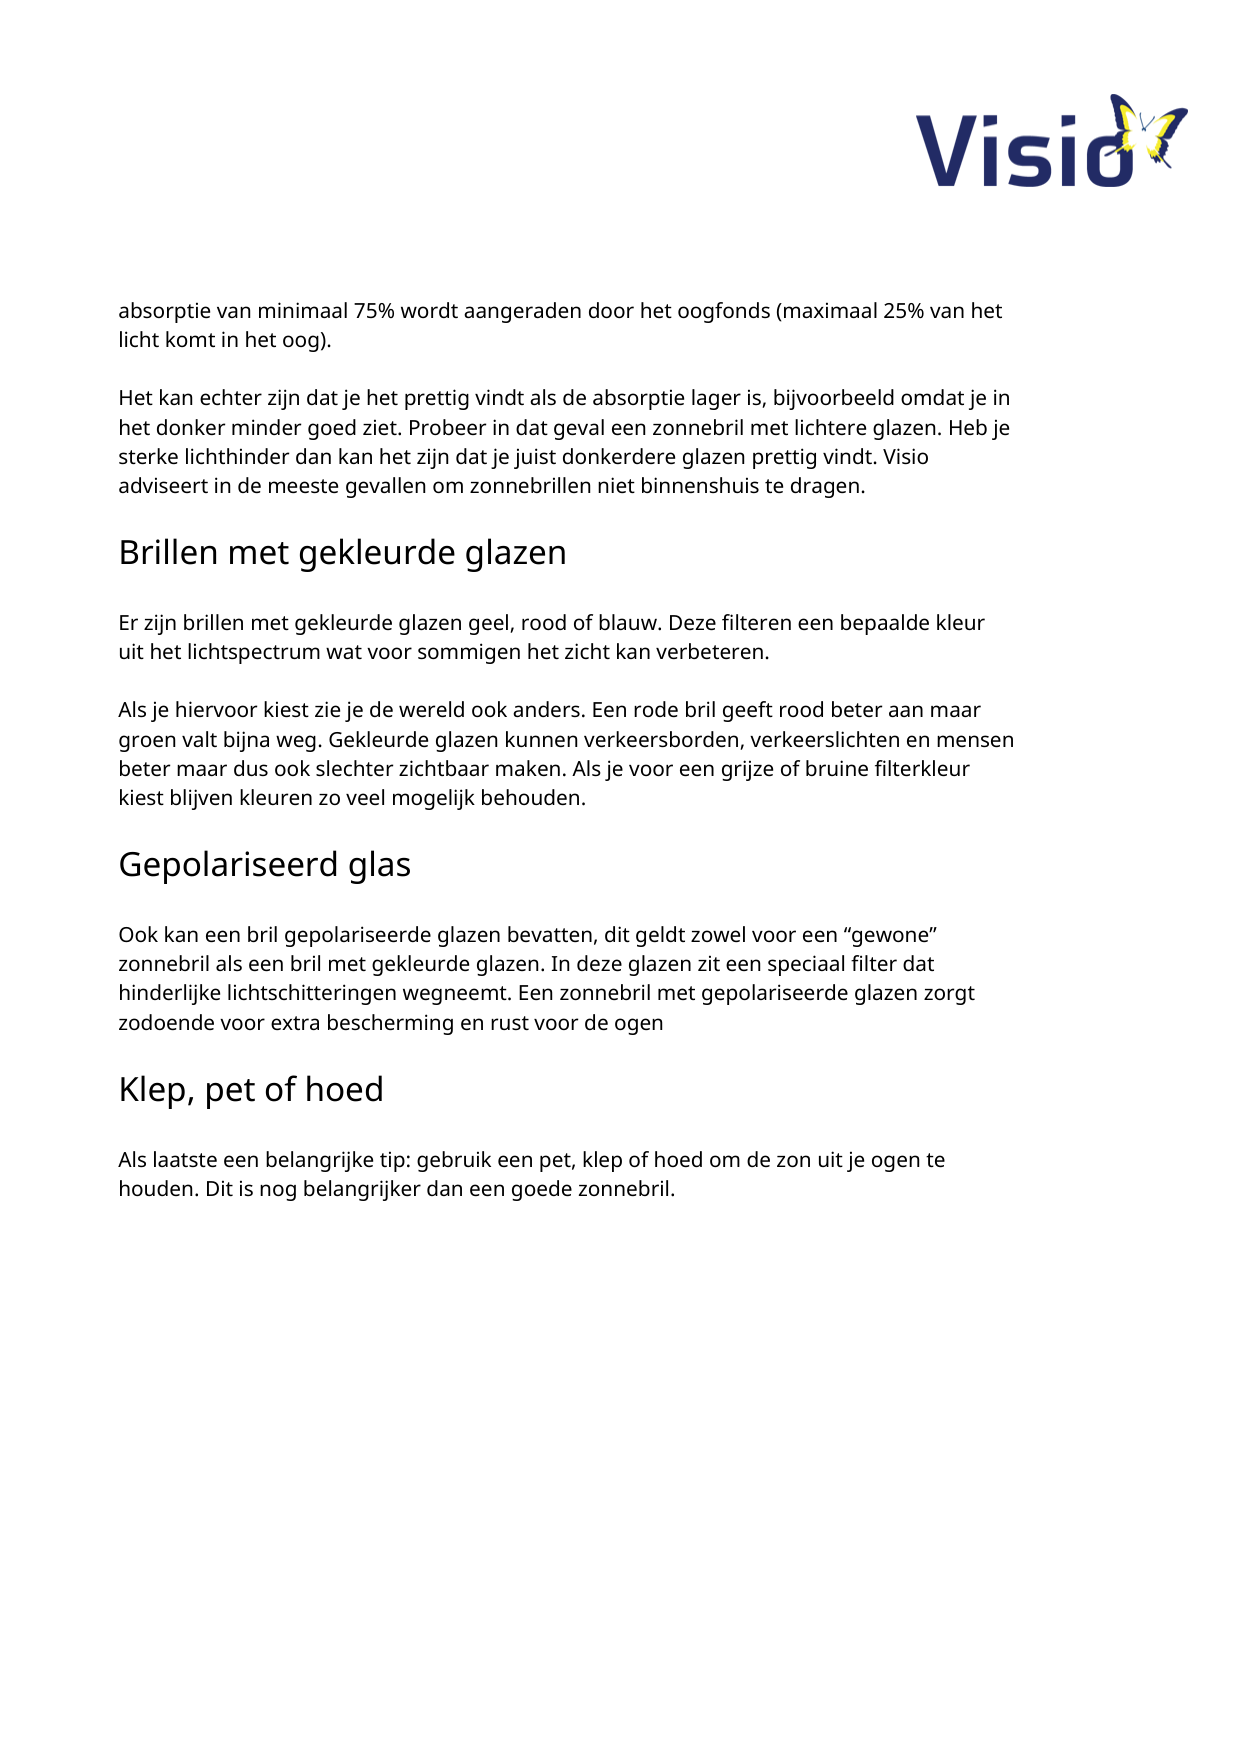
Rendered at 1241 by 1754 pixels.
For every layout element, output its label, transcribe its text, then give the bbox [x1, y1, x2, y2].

subtitle Gepolariseerd glas [118, 841, 1016, 886]
text Als je hiervoor kiest zie je de wereld ook anders. Een rode bril geeft rood beter aan maar groen valt bijna weg. Gekleurde glazen kunnen verkeersborden, verkeerslichten en mensen beter maar dus ook slechter zichtbaar maken. Als je voor een grijze of bruine filterkleur kiest blijven kleuren zo veel mogelijk behouden. [118, 695, 1016, 812]
picture [904, 89, 1199, 190]
subtitle Brillen met gekleurde glazen [118, 529, 1016, 574]
text Als laatste een belangrijke tip: gebruik een pet, klep of hoed om de zon uit je ogen te houden. Dit is nog belangrijker dan een goede zonnebril. [118, 1144, 1016, 1202]
text Er zijn brillen met gekleurde glazen geel, rood of blauw. Deze filteren een bepaalde kleur uit het lichtspectrum wat voor sommigen het zicht kan verbeteren. [118, 607, 1016, 666]
subtitle Klep, pet of hoed [118, 1065, 1016, 1111]
text Het kan echter zijn dat je het prettig vindt als de absorptie lager is, bijvoorbeeld omdat je in het donker minder goed ziet. Probeer in dat geval een zonnebril met lichtere glazen. Heb je sterke lichthinder dan kan het zijn dat je juist donkerdere glazen prettig vindt. Visio adviseert in de meeste gevallen om zonnebrillen niet binnenshuis te dragen. [118, 383, 1016, 499]
text Ook kan een bril gepolariseerde glazen bevatten, dit geldt zowel voor een “gewone” zonnebril als een bril met gekleurde glazen. In deze glazen zit een speciaal filter dat hinderlijke lichtschitteringen wegneemt. Een zonnebril met gepolariseerde glazen zorgt zodoende voor extra bescherming en rust voor de ogen [118, 919, 1016, 1036]
